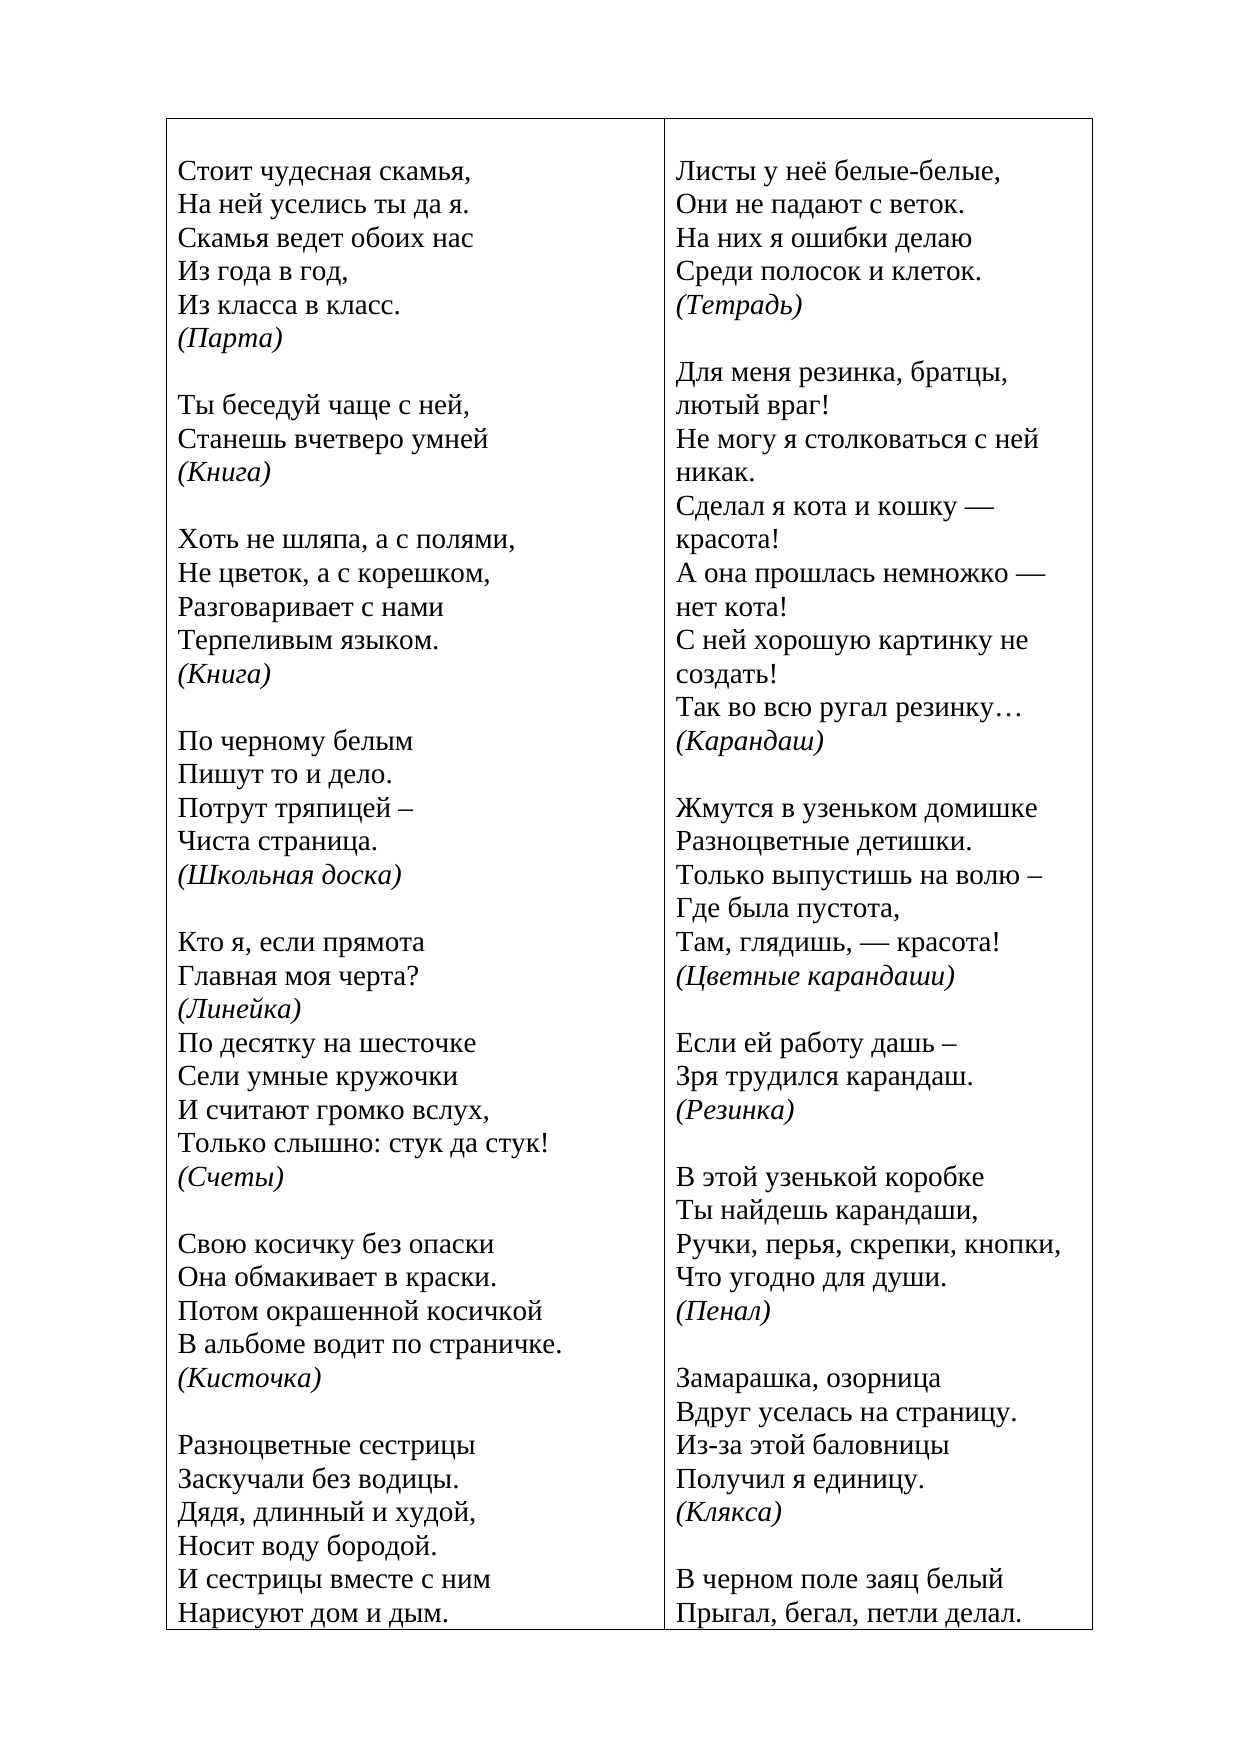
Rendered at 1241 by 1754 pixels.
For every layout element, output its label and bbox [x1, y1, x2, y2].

table_header [665, 119, 1092, 1628]
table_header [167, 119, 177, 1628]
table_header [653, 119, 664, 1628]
